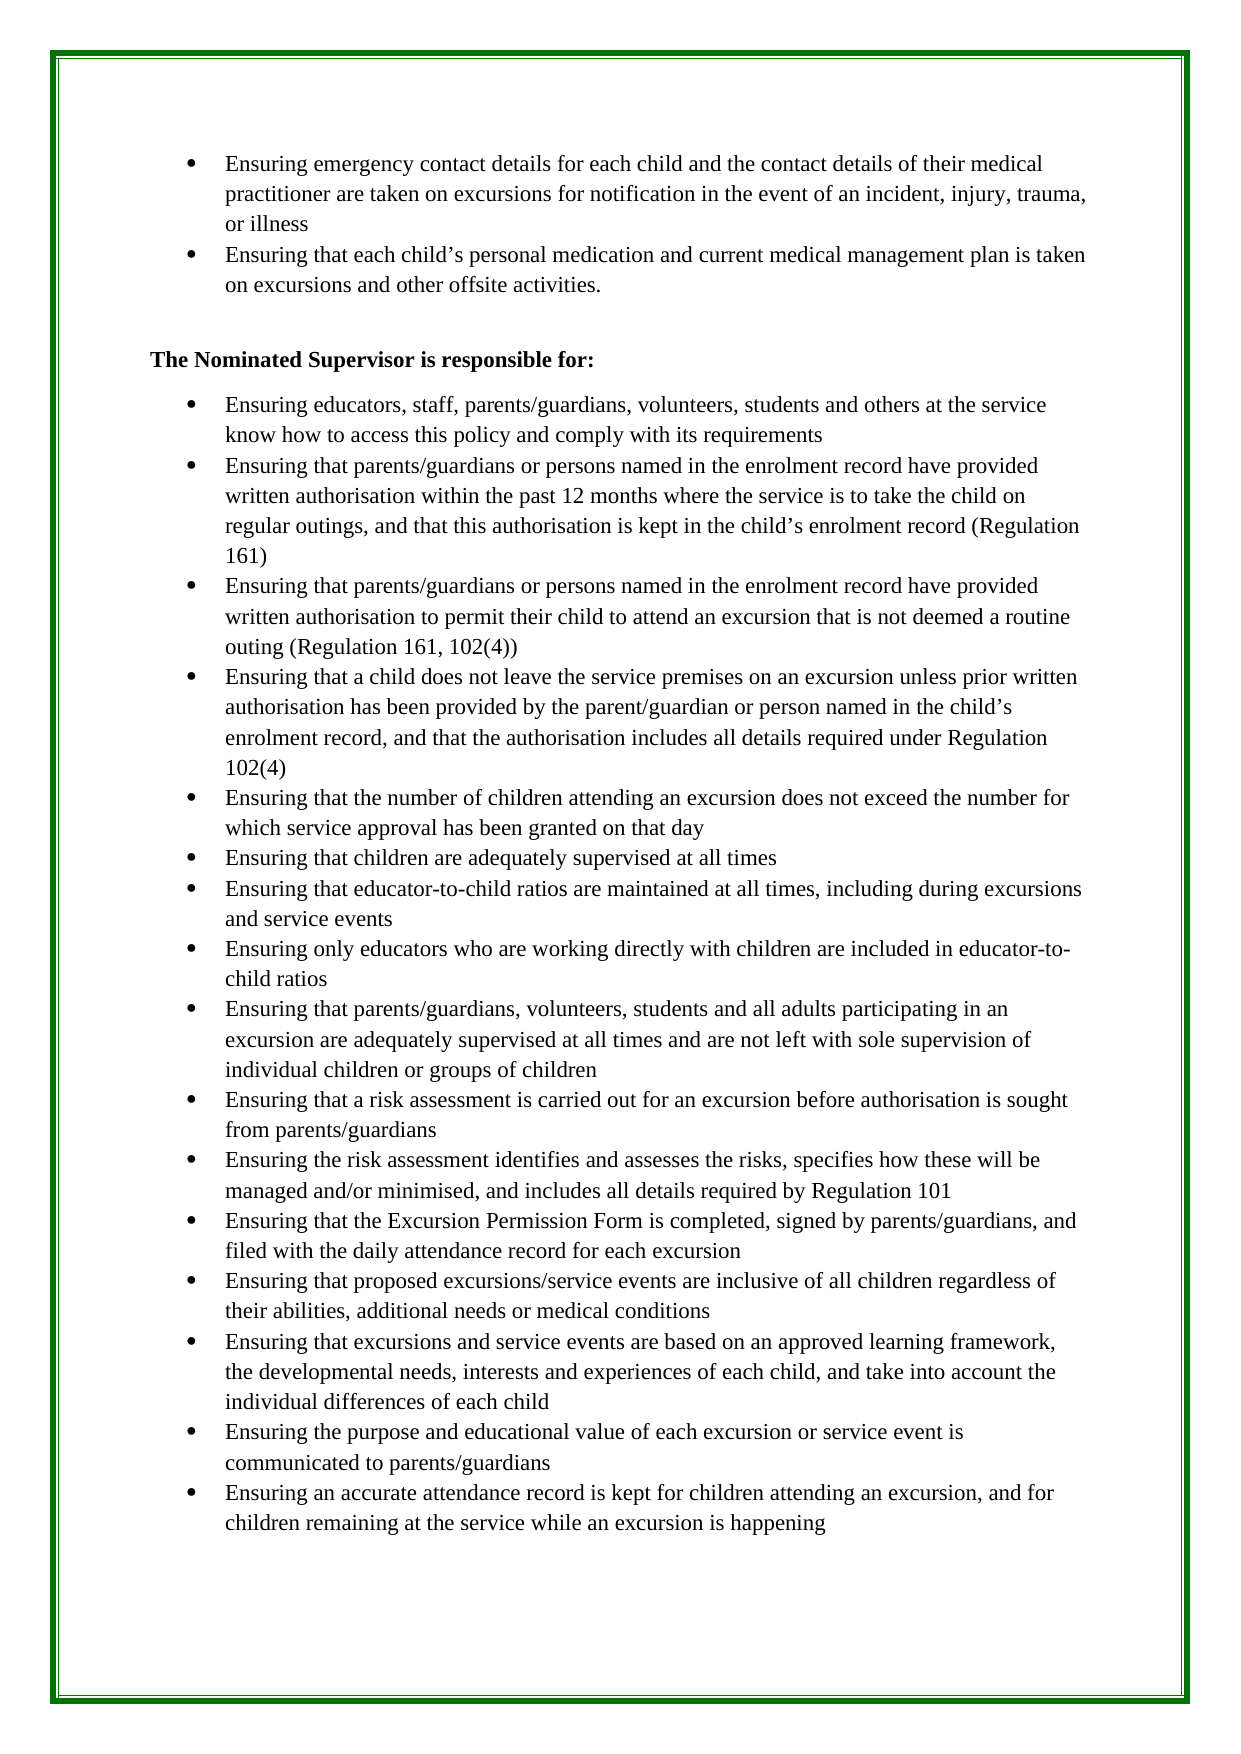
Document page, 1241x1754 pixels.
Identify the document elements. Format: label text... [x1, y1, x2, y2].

list Ensuring educators, staff, parents/guardians, volunteers, students and others at the service know how to access this policy and comply with its requirements [187, 391, 1090, 448]
list Ensuring that parents/guardians or persons named in the enrolment record have provided written authorisation within the past 12 months where the service is to take the child on regular outings, and that this authorisation is kept in the child’s enrolment record (Regulation 161) [187, 452, 1090, 569]
list Ensuring that a child does not leave the service premises on an excursion unless prior written authorisation has been provided by the parent/guardian or person named in the child’s enrolment record, and that the authorisation includes all details required under Regulation 102(4) [187, 663, 1090, 780]
list Ensuring that the number of children attending an excursion does not exceed the number for which service approval has been granted on that day [187, 784, 1090, 841]
list Ensuring emergency contact details for each child and the contact details of their medical practitioner are taken on excursions for notification in the event of an incident, injury, trauma, or illness [187, 150, 1090, 237]
list Ensuring that parents/guardians or persons named in the enrolment record have provided written authorisation to permit their child to attend an excursion that is not deemed a routine outing (Regulation 161, 102(4)) [187, 572, 1090, 659]
list Ensuring an accurate attendance record is kept for children attending an excursion, and for children remaining at the service while an excursion is happening [187, 1479, 1090, 1535]
list Ensuring that educator-to-child ratios are maintained at all times, including during excursions and service events [187, 874, 1090, 931]
list Ensuring that children are adequately supervised at all times [187, 844, 1090, 871]
list Ensuring only educators who are working directly with children are included in educator-to-child ratios [187, 935, 1090, 992]
list Ensuring that a risk assessment is carried out for an excursion before authorisation is sought from parents/guardians [187, 1086, 1090, 1143]
list Ensuring that parents/guardians, volunteers, students and all adults participating in an excursion are adequately supervised at all times and are not left with sole supervision of individual children or groups of children [187, 995, 1090, 1082]
list Ensuring that each child’s personal medication and current medical management plan is taken on excursions and other offsite activities. [187, 241, 1090, 297]
text The Nominated Supervisor is responsible for: [150, 346, 1090, 372]
list Ensuring the purpose and educational value of each excursion or service event is communicated to parents/guardians [187, 1418, 1090, 1475]
list Ensuring the risk assessment identifies and assesses the risks, specifies how these will be managed and/or minimised, and includes all details required by Regulation 101 [187, 1146, 1090, 1203]
list Ensuring that proposed excursions/service events are inclusive of all children regardless of their abilities, additional needs or medical conditions [187, 1267, 1090, 1324]
list Ensuring that the Excursion Permission Form is completed, signed by parents/guardians, and filed with the daily attendance record for each excursion [187, 1207, 1090, 1263]
list Ensuring that excursions and service events are based on an approved learning framework, the developmental needs, interests and experiences of each child, and take into account the individual differences of each child [187, 1328, 1090, 1414]
